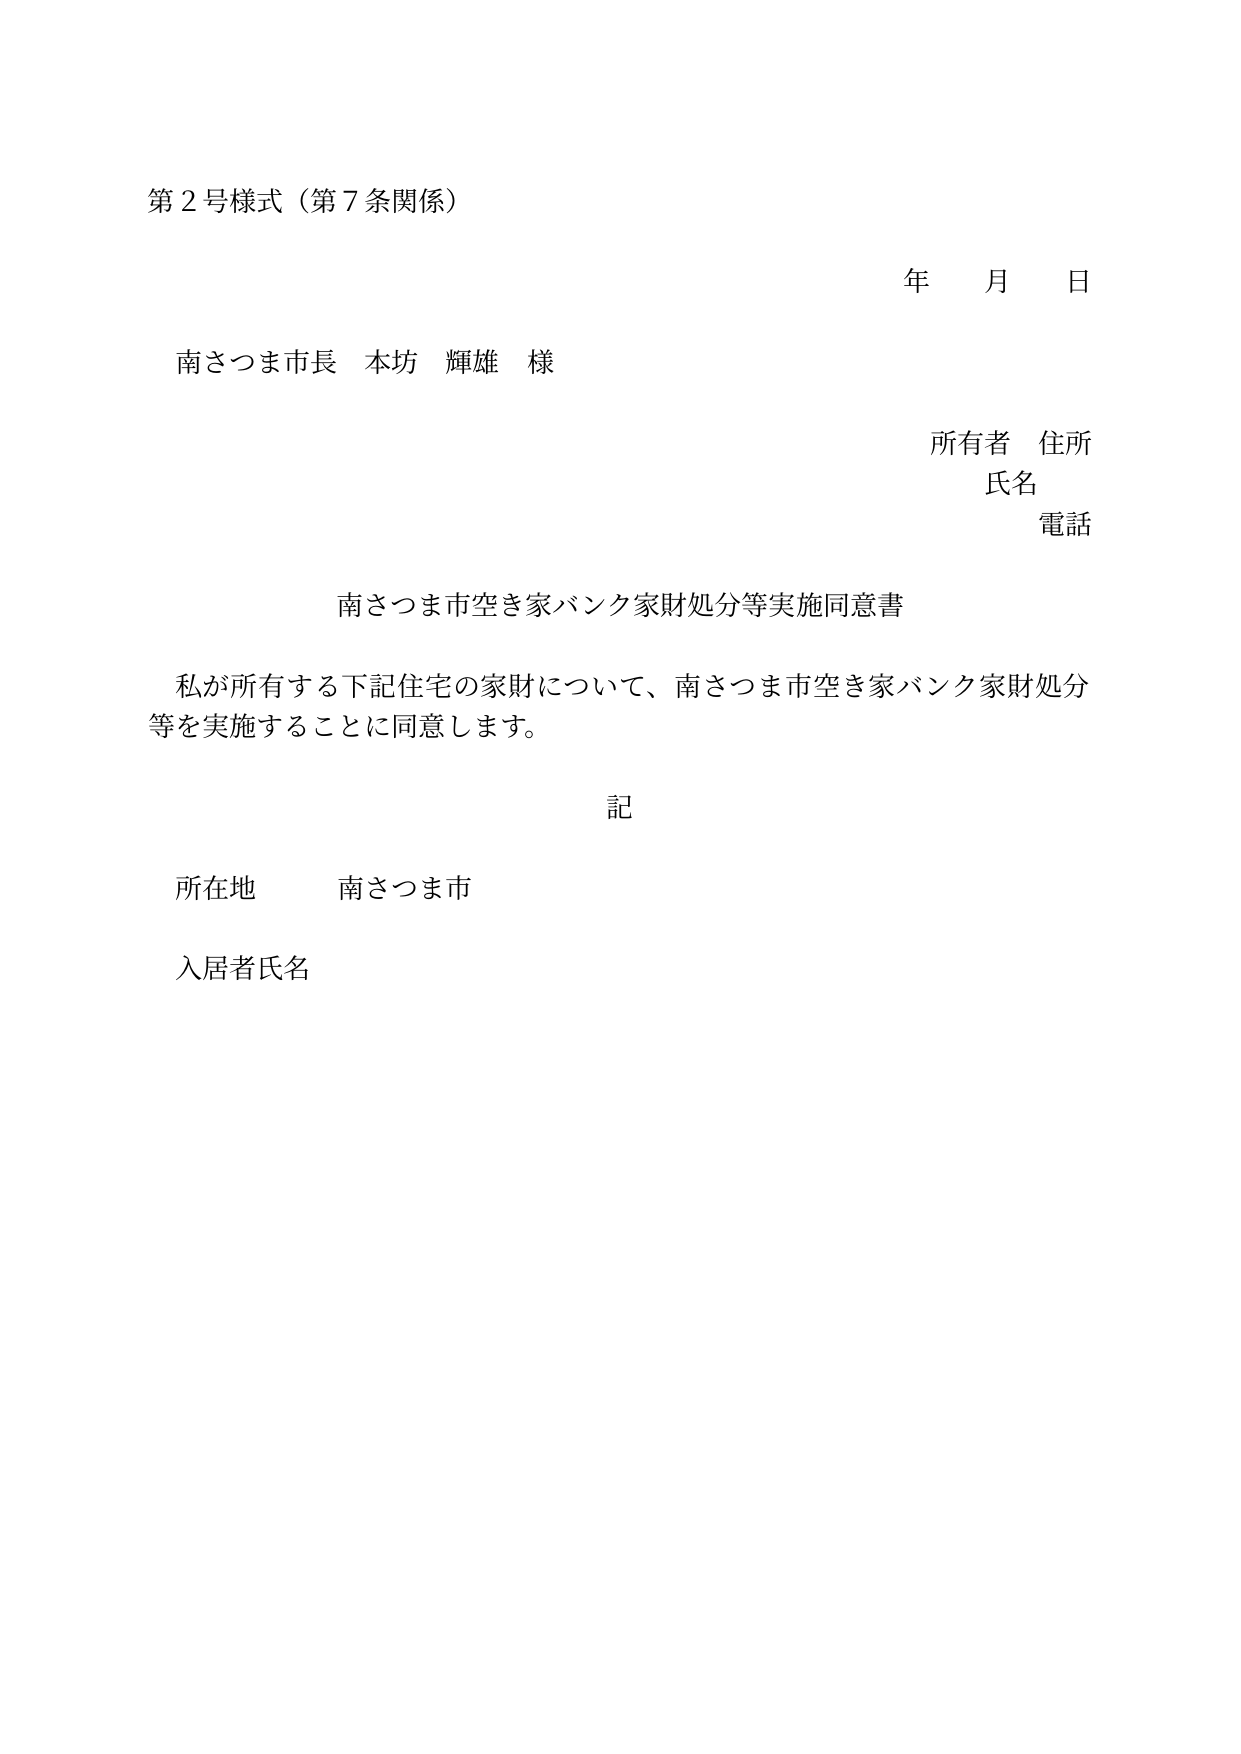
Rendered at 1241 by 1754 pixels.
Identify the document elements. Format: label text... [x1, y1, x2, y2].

text 氏名 [148, 462, 1038, 502]
text 私が所有する下記住宅の家財について、南さつま市空き家バンク家財処分等を実施することに同意します。 [148, 664, 1092, 745]
text 第２号様式（第７条関係） [148, 179, 1092, 219]
text 入居者氏名 [148, 947, 1092, 987]
text 南さつま市空き家バンク家財処分等実施同意書 [148, 583, 1092, 624]
text 南さつま市長 本坊 輝雄 様 [148, 341, 1092, 381]
subtitle 記 [148, 785, 1092, 826]
text 年 月 日 [148, 260, 1092, 300]
text 電話 [148, 502, 1092, 543]
text 所在地 南さつま市 [148, 866, 1092, 907]
text 所有者 住所 [169, 422, 1092, 462]
